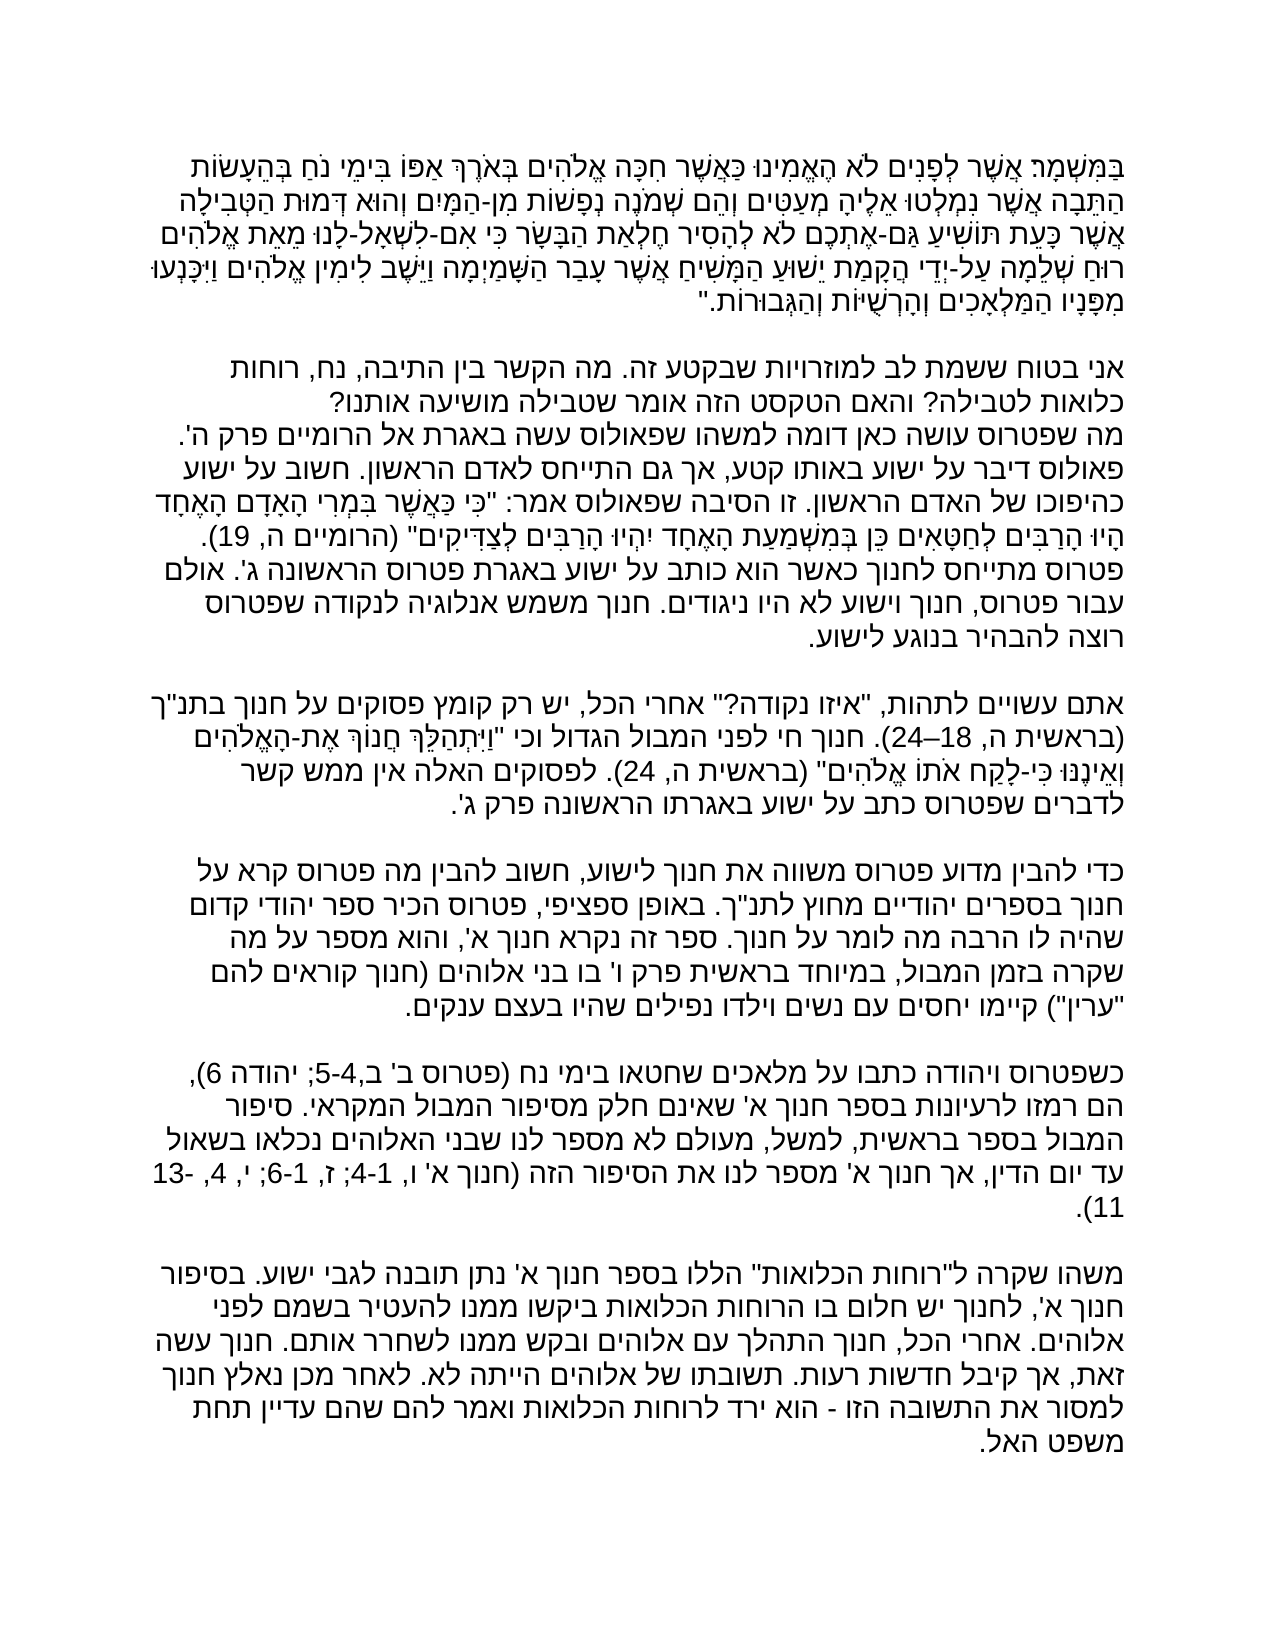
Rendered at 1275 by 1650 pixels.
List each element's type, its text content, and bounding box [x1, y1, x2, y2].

text כדי להבין מדוע פטרוס משווה את חנוך לישוע, חשוב להבין מה פטרוס קרא על חנוך בספרים יהודיים מחוץ לתנ"ך. באופן ספציפי, פטרוס הכיר ספר יהודי קדום שהיה לו הרבה מה לומר על חנוך. ספר זה נקרא חנוך א', והוא מספר על מה שקרה בזמן המבול, במיוחד בראשית פרק ו' בו בני אלוהים (חנוך קוראים להם "ערין") קיימו יחסים עם נשים וילדו נפילים שהיו בעצם ענקים. [150, 854, 1125, 1022]
text אתם עשויים לתהות, "איזו נקודה?" אחרי הכל, יש רק קומץ פסוקים על חנוך בתנ"ך (בראשית ה, 18–24). חנוך חי לפני המבול הגדול וכי "וַיִּתְהַלֵּךְ חֲנוֹךְ אֶת-הָאֱלֹהִים וְאֵינֶנּוּ כִּי-לָקַח אֹתוֹ אֱלֹהִים" (בראשית ה, 24). לפסוקים האלה אין ממש קשר לדברים שפטרוס כתב על ישוע באגרתו הראשונה פרק ג'. [150, 687, 1125, 821]
text מה שפטרוס עושה כאן דומה למשהו שפאולוס עשה באגרת אל הרומיים פרק ה'. פאולוס דיבר על ישוע באותו קטע, אך גם התייחס לאדם הראשון. חשוב על ישוע כהיפוכו של האדם הראשון. זו הסיבה שפאולוס אמר: "כִּי כַּאֲשֶׁר בִּמְרִי הָאָדָם הָאֶחָד הָיוּ הָרַבִּים לְחַטָּאִים כֵּן בְּמִשְׁמַעַת הָאֶחָד יִהְיוּ הָרַבִּים לְצַדִּיקִים" (הרומיים ה, 19). פטרוס מתייחס לחנוך כאשר הוא כותב על ישוע באגרת פטרוס הראשונה ג'. אולם עבור פטרוס, חנוך וישוע לא היו ניגודים. חנוך משמש אנלוגיה לנקודה שפטרוס רוצה להבהיר בנוגע לישוע. [150, 418, 1125, 653]
text אני בטוח ששמת לב למוזרויות שבקטע זה. מה הקשר בין התיבה, נח, רוחות כלואות לטבילה? והאם הטקסט הזה אומר שטבילה מושיעה אותנו? [150, 351, 1125, 418]
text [150, 150, 1125, 318]
text משהו שקרה ל"רוחות הכלואות" הללו בספר חנוך א' נתן תובנה לגבי ישוע. בסיפור חנוך א', לחנוך יש חלום בו הרוחות הכלואות ביקשו ממנו להעטיר בשמם לפני אלוהים. אחרי הכל, חנוך התהלך עם אלוהים ובקש ממנו לשחרר אותם. חנוך עשה זאת, אך קיבל חדשות רעות. תשובתו של אלוהים הייתה לא. לאחר מכן נאלץ חנוך למסור את התשובה הזו - הוא ירד לרוחות הכלואות ואמר להם שהם עדיין תחת משפט האל. [150, 1257, 1125, 1458]
text כשפטרוס ויהודה כתבו על מלאכים שחטאו בימי נח (פטרוס ב' ב,5-4; יהודה 6), הם רמזו לרעיונות בספר חנוך א' שאינם חלק מסיפור המבול המקראי. סיפור המבול בספר בראשית, למשל, מעולם לא מספר לנו שבני האלוהים נכלאו בשאול עד יום הדין, אך חנוך א' מספר לנו את הסיפור הזה (חנוך א' ו, 4-1; ז, 6-1; י, 4, 13-11). [150, 1056, 1125, 1223]
